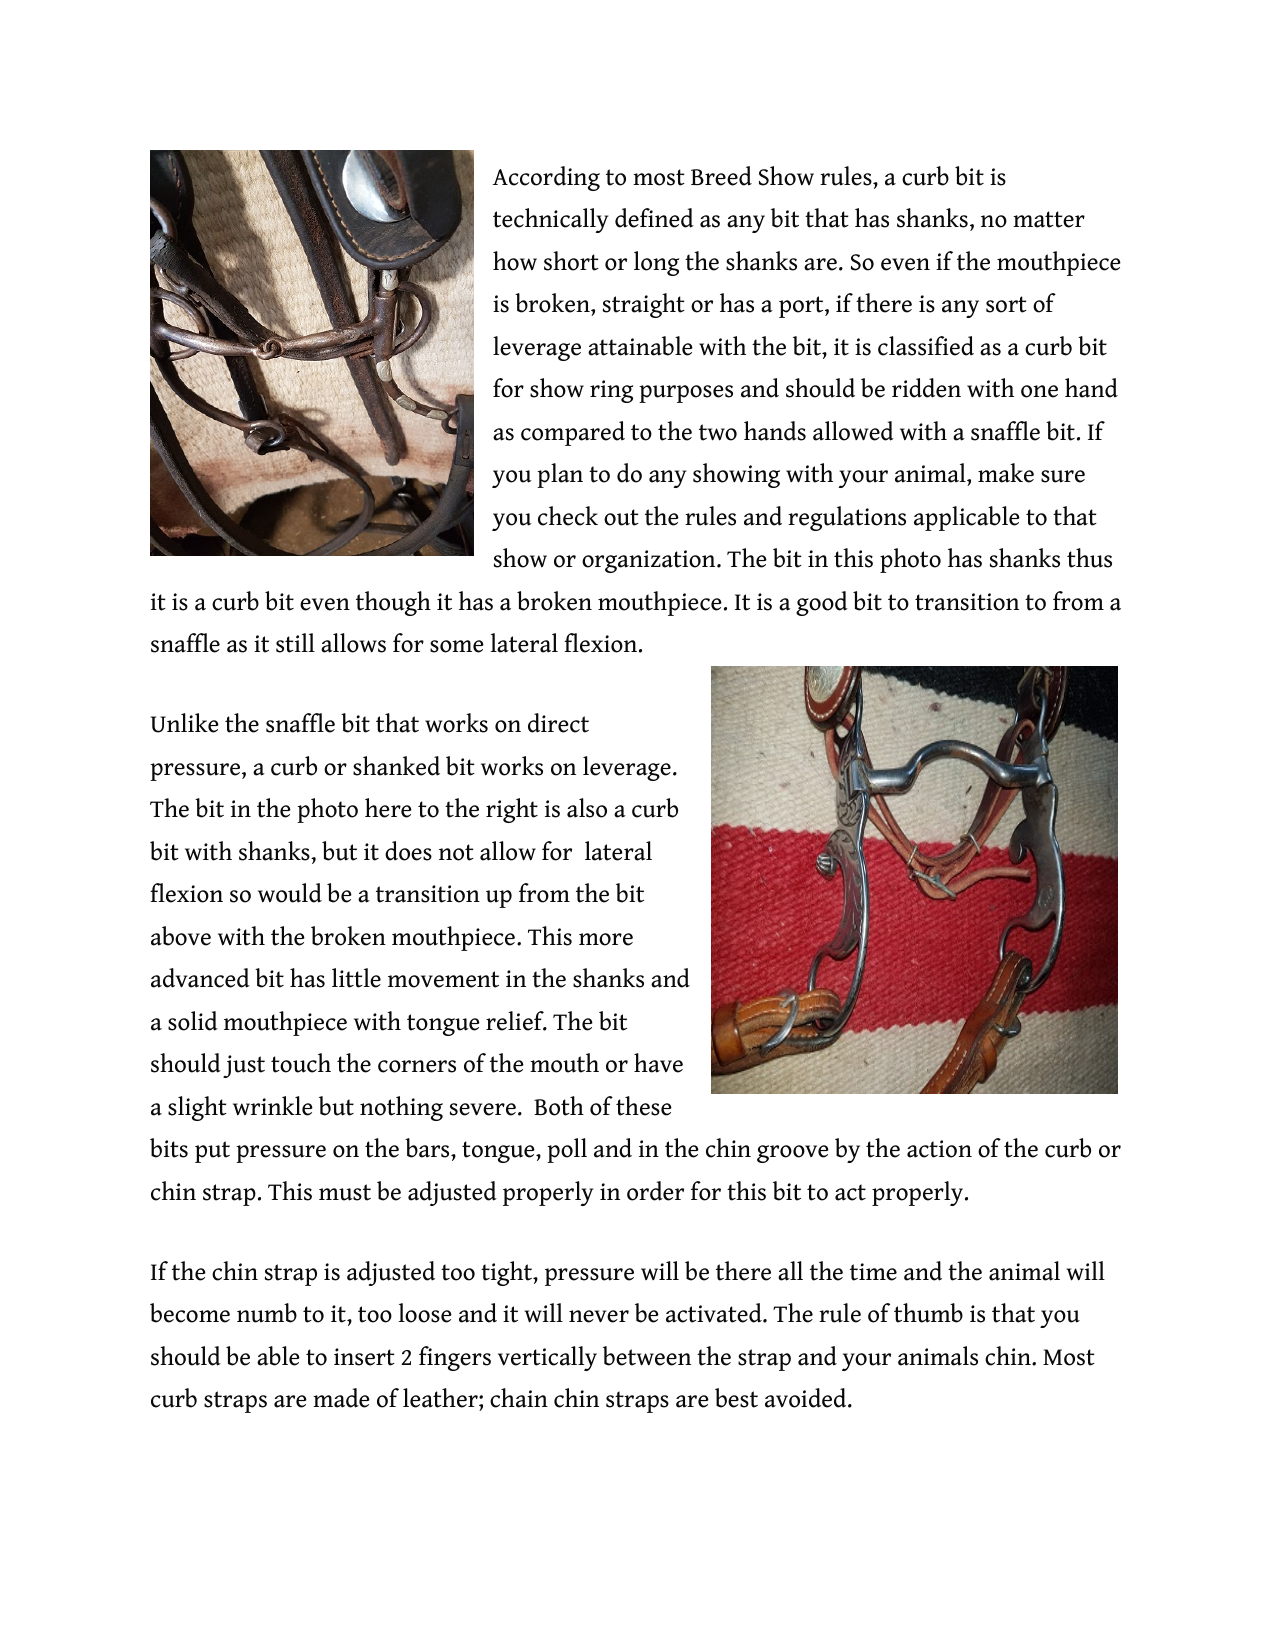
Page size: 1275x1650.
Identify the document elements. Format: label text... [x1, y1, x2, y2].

text If the chin strap is adjusted too tight, pressure will be there all the time and the animal will become numb to it, too loose and it will never be activated. The rule of thumb is that you should be able to insert 2 fingers vertically between the strap and your animals chin. Most curb straps are made of leather; chain chin straps are best avoided. [150, 1245, 1125, 1415]
picture [711, 666, 1118, 1094]
picture [150, 150, 474, 556]
